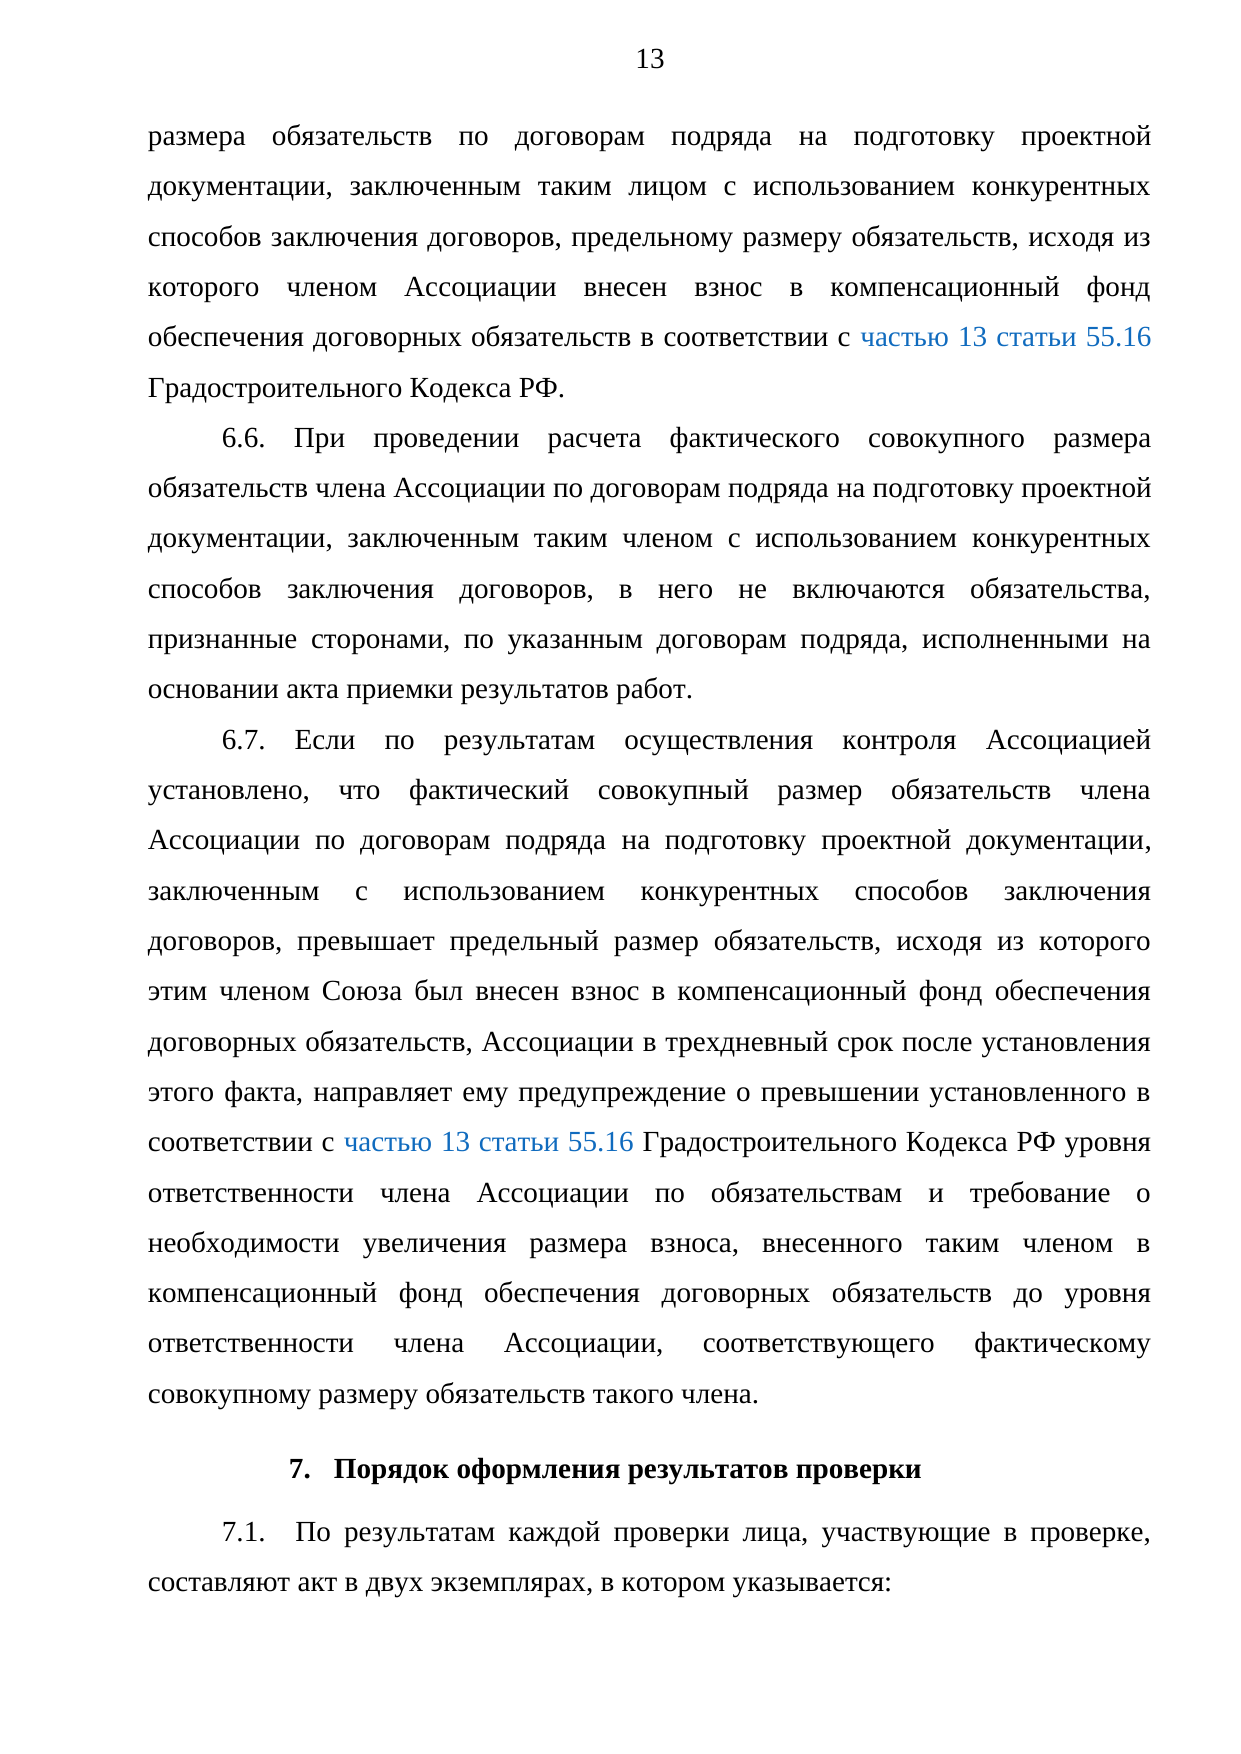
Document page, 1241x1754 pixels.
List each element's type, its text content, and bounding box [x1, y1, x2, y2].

list 6.6. При проведении расчета фактического совокупного размера обязательств члена Ассоциации по договорам подряда на подготовку проектной документации, заключенным таким членом с использованием конкурентных способов заключения договоров, в него не включаются обязательства, признанные сторонами, по указанным договорам подряда, исполненными на основании акта приемки результатов работ. [148, 420, 1152, 705]
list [148, 118, 1152, 403]
list По результатам каждой проверки лица, участвующие в проверке, составляют акт в двух экземплярах, в котором указывается: [148, 1514, 1152, 1598]
list 6.7. Если по результатам осуществления контроля Ассоциацией установлено, что фактический совокупный размер обязательств члена Ассоциации по договорам подряда на подготовку проектной документации, заключенным с использованием конкурентных способов заключения договоров, превышает предельный размер обязательств, исходя из которого этим членом Союза был внесен взнос в компенсационный фонд обеспечения договорных обязательств, Ассоциации в трехдневный срок после установления этого факта, направляет ему предупреждение о превышении установленного в соответствии с частью 13 статьи 55.16 Градостроительного Кодекса РФ уровня ответственности члена Ассоциации по обязательствам и требование о необходимости увеличения размера взноса, внесенного таким членом в компенсационный фонд обеспечения договорных обязательств до уровня ответственности члена Ассоциации, соответствующего фактическому совокупному размеру обязательств такого члена. [148, 722, 1152, 1409]
list Порядок оформления результатов проверки [148, 1451, 1063, 1485]
